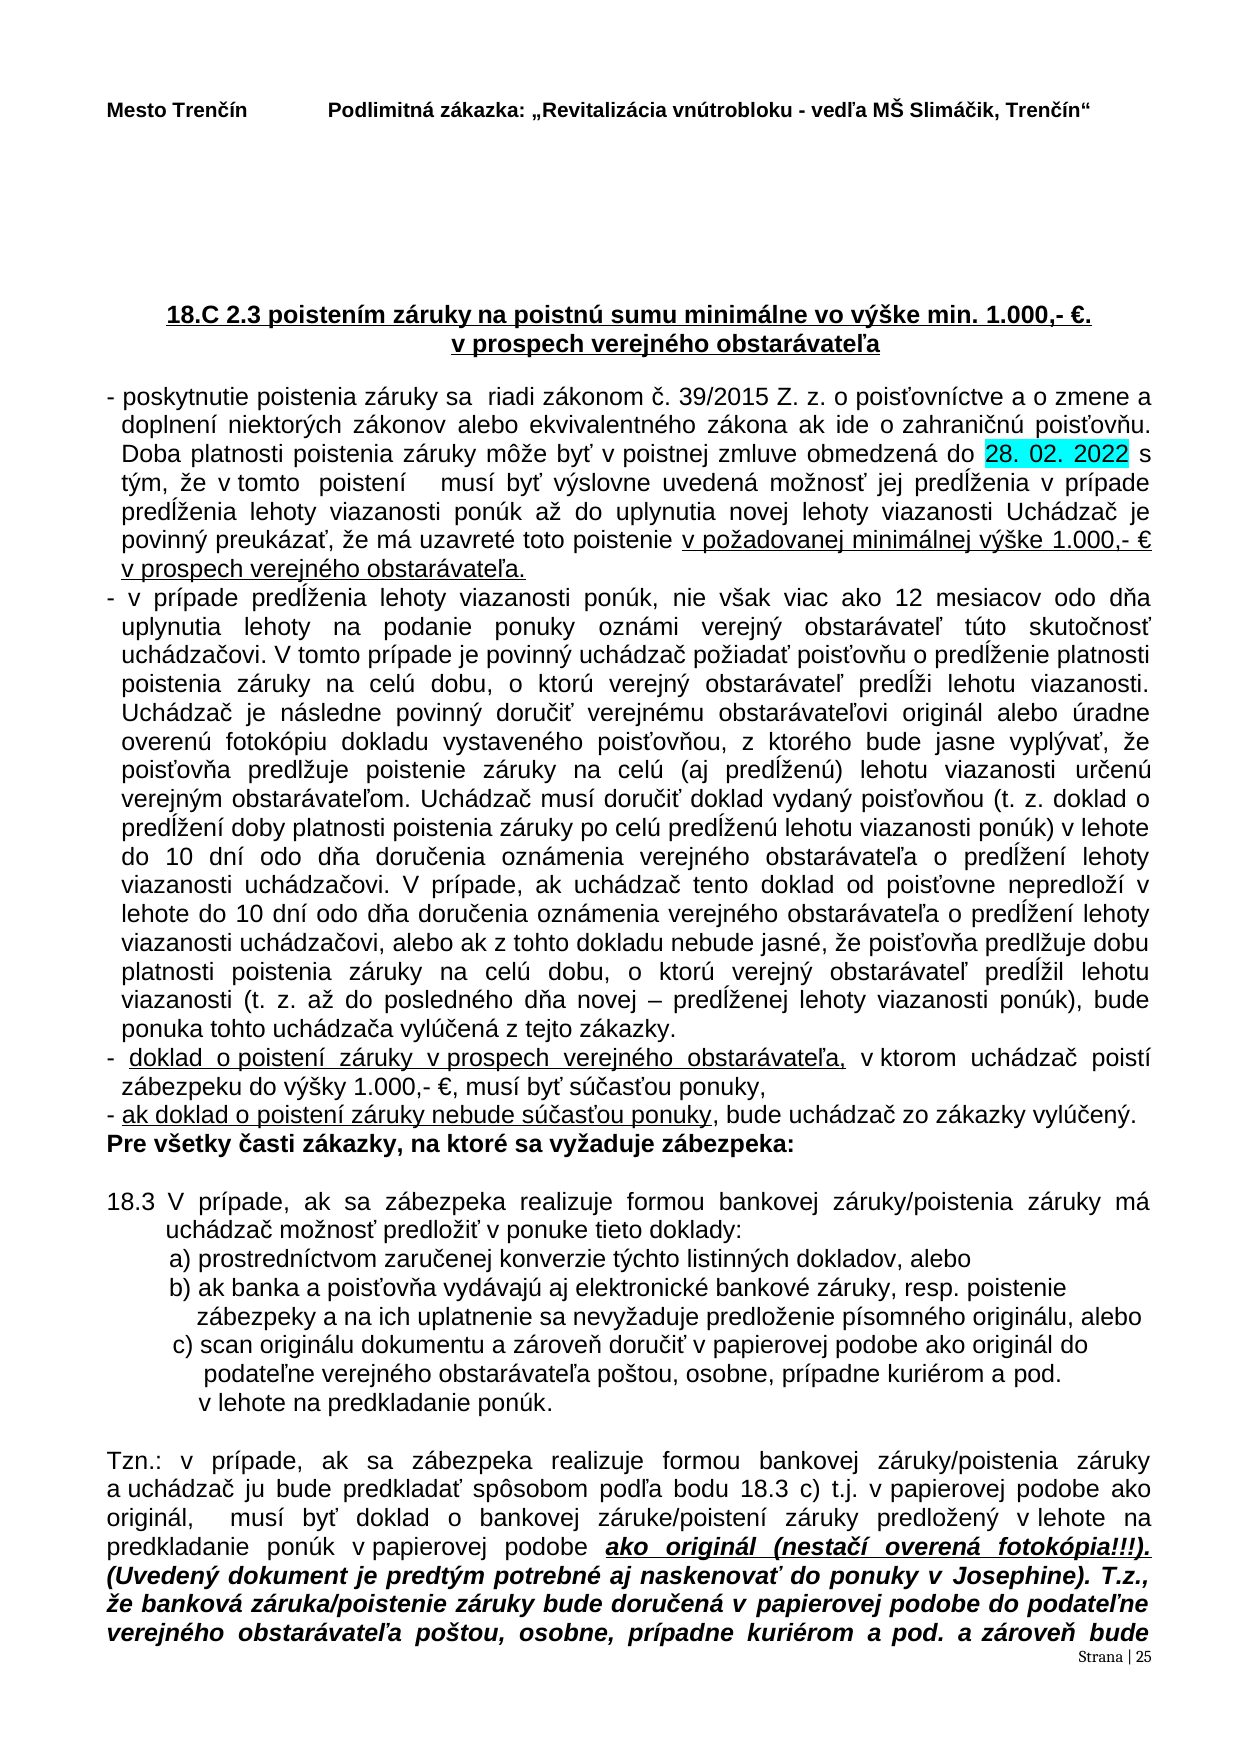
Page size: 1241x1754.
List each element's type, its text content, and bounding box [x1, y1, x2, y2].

text - doklad o poistení záruky v prospech verejného obstarávateľa, v ktorom uchádzač poistí zábezpeku do výšky 1.000,- €, musí byť súčasťou ponuky, [106, 1043, 1152, 1100]
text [106, 1446, 1152, 1647]
text v lehote na predkladanie ponúk. [136, 1388, 1152, 1417]
text c) scan originálu dokumentu a zároveň doručiť v papierovej podobe ako originál do [106, 1330, 1152, 1359]
text - poskytnutie poistenia záruky sa riadi zákonom č. 39/2015 Z. z. o poisťovníctve a o zmene a doplnení niektorých zákonov alebo ekvivalentného zákona ak ide o zahraničnú poisťovňu. Doba platnosti poistenia záruky môže byť v poistnej zmluve obmedzená do 28. 02. 2022 s tým, že v tomto poistení musí byť výslovne uvedená možnosť jej predĺženia v prípade predĺženia lehoty viazanosti ponúk až do uplynutia novej lehoty viazanosti Uchádzač je povinný preukázať, že má uzavreté toto poistenie v požadovanej minimálnej výške 1.000,- € v prospech verejného obstarávateľa. [106, 382, 1152, 583]
text 18.C 2.3 poistením záruky na poistnú sumu minimálne vo výške min. 1.000,- €. v prospech verejného obstarávateľa [106, 300, 1152, 357]
text a) prostredníctvom zaručenej konverzie týchto listinných dokladov, alebo [106, 1244, 1152, 1273]
text Pre všetky časti zákazky, na ktoré sa vyžaduje zábezpeka: [106, 1129, 1152, 1158]
text podateľne verejného obstarávateľa poštou, osobne, prípadne kuriérom a pod. [106, 1359, 1152, 1388]
text 18.3 V prípade, ak sa zábezpeka realizuje formou bankovej záruky/poistenia záruky má uchádzač možnosť predložiť v ponuke tieto doklady: [106, 1187, 1152, 1244]
text - v prípade predĺženia lehoty viazanosti ponúk, nie však viac ako 12 mesiacov odo dňa uplynutia lehoty na podanie ponuky oznámi verejný obstarávateľ túto skutočnosť uchádzačovi. V tomto prípade je povinný uchádzač požiadať poisťovňu o predĺženie platnosti poistenia záruky na celú dobu, o ktorú verejný obstarávateľ predĺži lehotu viazanosti. Uchádzač je následne povinný doručiť verejnému obstarávateľovi originál alebo úradne overenú fotokópiu dokladu vystaveného poisťovňou, z ktorého bude jasne vyplývať, že poisťovňa predlžuje poistenie záruky na celú (aj predĺženú) lehotu viazanosti určenú verejným obstarávateľom. Uchádzač musí doručiť doklad vydaný poisťovňou (t. z. doklad o predĺžení doby platnosti poistenia záruky po celú predĺženú lehotu viazanosti ponúk) v lehote do 10 dní odo dňa doručenia oznámenia verejného obstarávateľa o predĺžení lehoty viazanosti uchádzačovi. V prípade, ak uchádzač tento doklad od poisťovne nepredloží v lehote do 10 dní odo dňa doručenia oznámenia verejného obstarávateľa o predĺžení lehoty viazanosti uchádzačovi, alebo ak z tohto dokladu nebude jasné, že poisťovňa predlžuje dobu platnosti poistenia záruky na celú dobu, o ktorú verejný obstarávateľ predĺžil lehotu viazanosti (t. z. až do posledného dňa novej – predĺženej lehoty viazanosti ponúk), bude ponuka tohto uchádzača vylúčená z tejto zákazky. [106, 583, 1152, 1043]
text - ak doklad o poistení záruky nebude súčasťou ponuky, bude uchádzač zo zákazky vylúčený. [106, 1100, 1152, 1129]
text b) ak banka a poisťovňa vydávajú aj elektronické bankové záruky, resp. poistenie [106, 1273, 1152, 1302]
text zábezpeky a na ich uplatnenie sa nevyžaduje predloženie písomného originálu, alebo [106, 1302, 1152, 1330]
